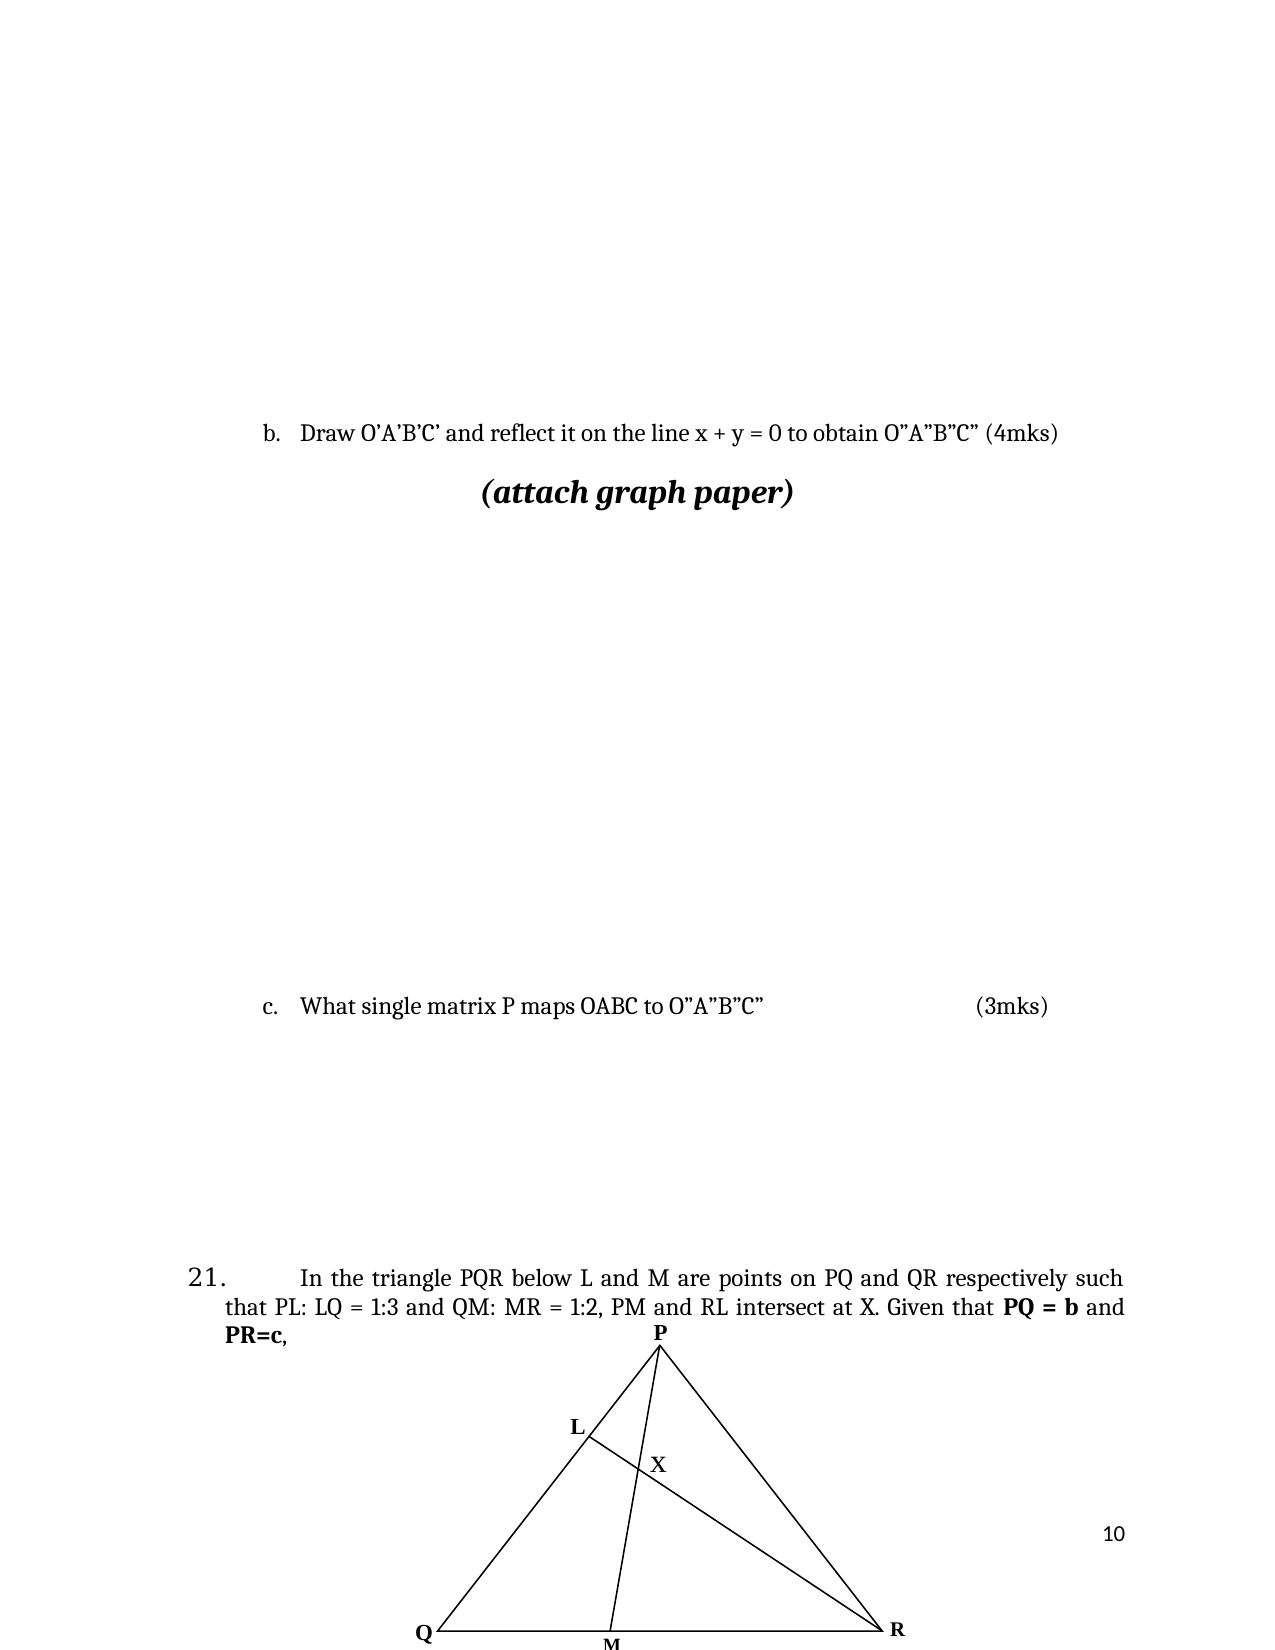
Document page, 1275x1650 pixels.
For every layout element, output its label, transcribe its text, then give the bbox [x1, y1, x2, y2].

list In the triangle PQR below L and M are points on PQ and QR respectively such that PL: LQ = 1:3 and QM: MR = 1:2, PM and RL intersect at X. Given that PQ = b and PR=c, [187, 1262, 1125, 1350]
list Draw O’A’B’C’ and reflect it on the line x + y = 0 to obtain O”A”B”C” (4mks) [262, 419, 1125, 448]
list What single matrix P maps OABC to O”A”B”C” (3mks) [262, 992, 1125, 1021]
text (attach graph paper) [150, 473, 1125, 511]
